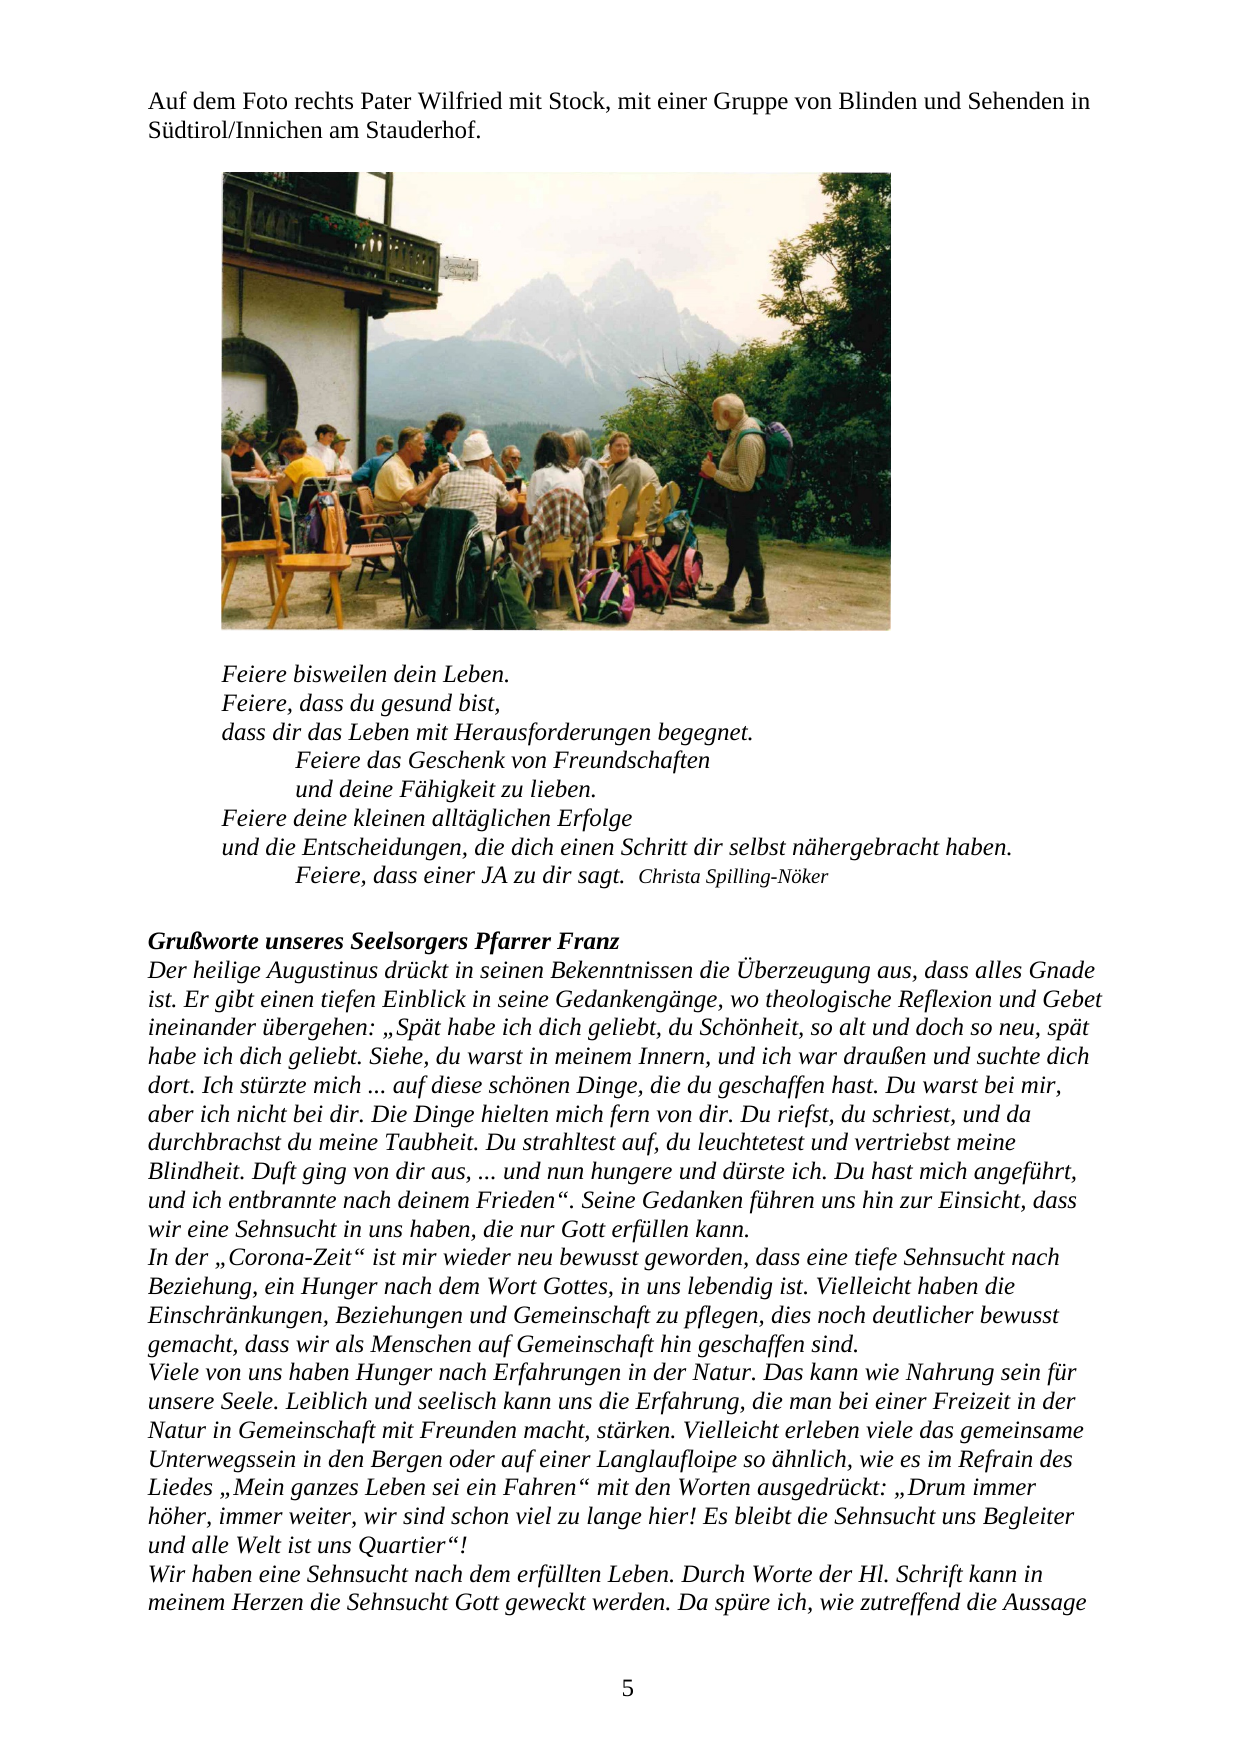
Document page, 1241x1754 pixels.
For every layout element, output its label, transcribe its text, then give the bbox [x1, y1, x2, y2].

text meinem Herzen die Sehnsucht Gott geweckt werden. Da spüre ich, wie zutreffend die Aussage [148, 1587, 1107, 1616]
text Feiere das Geschenk von Freundschaften [221, 745, 1107, 774]
text und deine Fähigkeit zu lieben. [221, 774, 1107, 803]
text Feiere deine kleinen alltäglichen Erfolge [148, 803, 1107, 832]
text dass dir das Leben mit Herausforderungen begegnet. [221, 717, 1107, 745]
text Feiere bisweilen dein Leben. [148, 659, 1107, 688]
text Auf dem Foto rechts Pater Wilfried mit Stock, mit einer Gruppe von Blinden und Sehenden in Südtirol/Innichen am Stauderhof. [148, 86, 1107, 144]
subtitle Grußworte unseres Seelsorgers Pfarrer Franz [148, 926, 1107, 955]
text Wir haben eine Sehnsucht nach dem erfüllten Leben. Durch Worte der Hl. Schrift kann in [148, 1559, 1107, 1587]
text Viele von uns haben Hunger nach Erfahrungen in der Natur. Das kann wie Nahrung sein für unsere Seele. Leiblich und seelisch kann uns die Erfahrung, die man bei einer Freizeit in der Natur in Gemeinschaft mit Freunden macht, stärken. Vielleicht erleben viele das gemeinsame Unterwegssein in den Bergen oder auf einer Langlaufloipe so ähnlich, wie es im Refrain des Liedes „Mein ganzes Leben sei ein Fahren“ mit den Worten ausgedrückt: „Drum immer höher, immer weiter, wir sind schon viel zu lange hier! Es bleibt die Sehnsucht uns Begleiter und alle Welt ist uns Quartier“! [148, 1357, 1107, 1559]
text Feiere, dass einer JA zu dir sagt. Christa Spilling-Nöker [148, 860, 1107, 889]
text Feiere, dass du gesund bist, [221, 688, 1107, 717]
text und die Entscheidungen, die dich einen Schritt dir selbst nähergebracht haben. [148, 832, 1107, 860]
text Der heilige Augustinus drückt in seinen Bekenntnissen die Überzeugung aus, dass alles Gnade ist. Er gibt einen tiefen Einblick in seine Gedankengänge, wo theologische Reflexion und Gebet ineinander übergehen: „Spät habe ich dich geliebt, du Schönheit, so alt und doch so neu, spät habe ich dich geliebt. Siehe, du warst in meinem Innern, und ich war draußen und suchte dich dort. Ich stürzte mich ... auf diese schönen Dinge, die du geschaffen hast. Du warst bei mir, aber ich nicht bei dir. Die Dinge hielten mich fern von dir. Du riefst, du schriest, und da durchbrachst du meine Taubheit. Du strahltest auf, du leuchtetest und vertriebst meine Blindheit. Duft ging von dir aus, ... und nun hungere und dürste ich. Du hast mich angeführt, und ich entbrannte nach deinem Frieden“. Seine Gedanken führen uns hin zur Einsicht, dass wir eine Sehnsucht in uns haben, die nur Gott erfüllen kann. [148, 955, 1107, 1242]
text In der „Corona-Zeit“ ist mir wieder neu bewusst geworden, dass eine tiefe Sehnsucht nach Beziehung, ein Hunger nach dem Wort Gottes, in uns lebendig ist. Vielleicht haben die Einschränkungen, Beziehungen und Gemeinschaft zu pflegen, dies noch deutlicher bewusst gemacht, dass wir als Menschen auf Gemeinschaft hin geschaffen sind. [148, 1242, 1107, 1357]
picture [221, 172, 891, 631]
